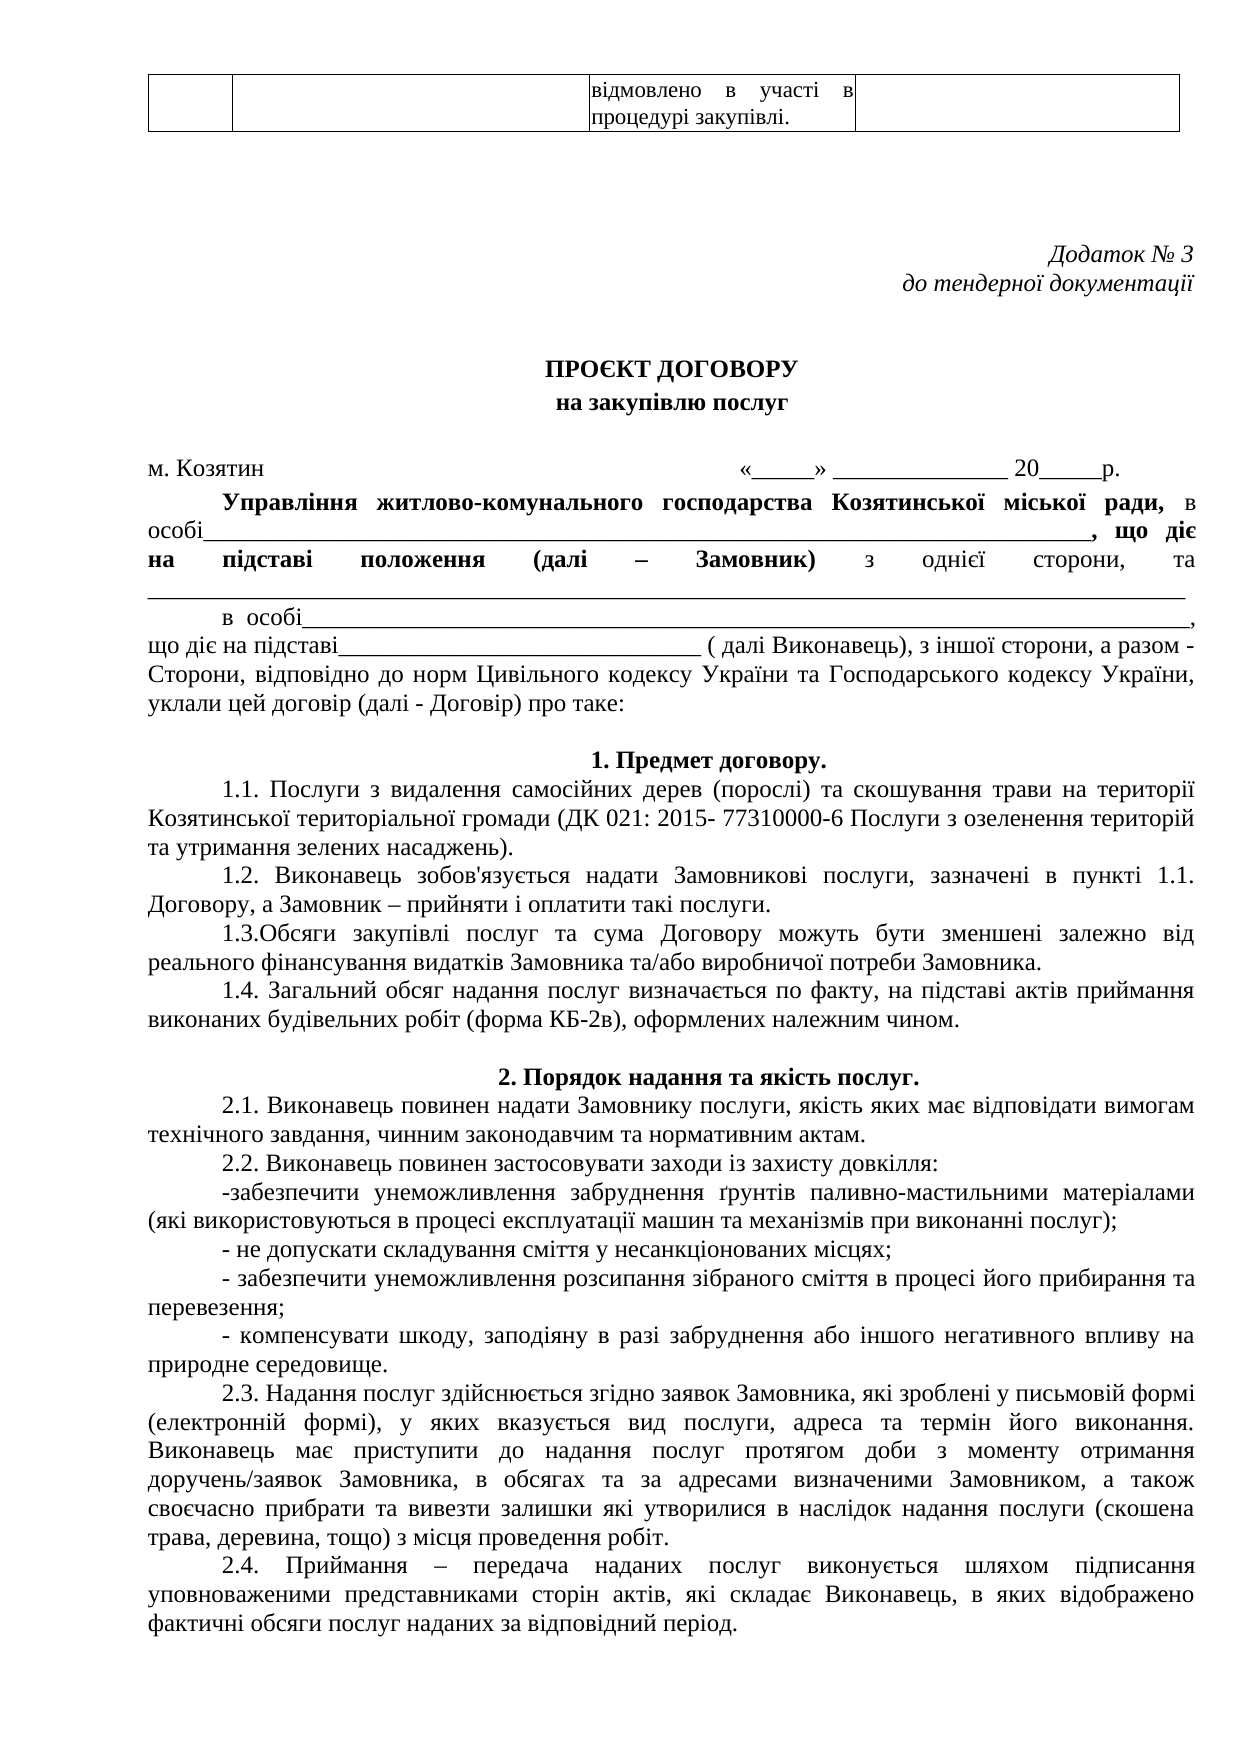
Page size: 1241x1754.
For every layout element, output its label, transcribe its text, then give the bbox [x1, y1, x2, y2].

list -забезпечити унеможливлення забруднення ґрунтів паливно-мастильними матеріалами (які використовуються в процесі експлуатації машин та механізмів при виконанні послуг); [148, 1177, 1196, 1234]
list 1.2. Виконавець зобов'язується надати Замовникові послуги, зазначені в пункті 1.1. Договору, а Замовник – прийняти і оплатити такі послуги. [148, 860, 1196, 918]
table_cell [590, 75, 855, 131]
list - забезпечити унеможливлення розсипання зібраного сміття в процесі його прибирання та перевезення; [148, 1263, 1196, 1320]
text Додаток № 3 [148, 239, 1196, 268]
list м. Козятин «_____» ______________ 20_____р. [148, 453, 1196, 482]
list 1.1. Послуги з видалення самосійних дерев (порослі) та скошування трави на території Козятинської територіальної громади (ДК 021: 2015- 77310000-6 Послуги з озеленення територій та утримання зелених насаджень). [148, 774, 1196, 860]
list 2.2. Виконавець повинен застосовувати заходи із захисту довкілля: [148, 1148, 1196, 1177]
list 2. Порядок надання та якість послуг. [148, 1062, 1196, 1090]
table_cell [856, 75, 1179, 131]
list - не допускати складування сміття у несанкціонованих місцях; [148, 1234, 1196, 1263]
list в особі_______________________________________________________________________, що діє на підставі_____________________________ ( далі Виконавець), з іншої сторони, а разом - Сторони, відповідно до норм Цивільного кодексу України та Господарського кодексу України, уклали цей договір (далі - Договір) про таке: [148, 602, 1196, 717]
list Управління житлово-комунального господарства Козятинської міської ради, в особі_______________________________________________________________________, що діє на підставі положення (далі – Замовник) з однієї сторони, та ___________________________________________________________________________________ [148, 487, 1196, 602]
list ПРОЄКТ ДОГОВОРУ [148, 354, 1196, 383]
list 1. Предмет договору. [148, 745, 1196, 774]
list 1.4. Загальний обсяг надання послуг визначається по факту, на підставі актів приймання виконаних будівельних робіт (форма КБ-2в), оформлених належним чином. [148, 975, 1196, 1033]
list - компенсувати шкоду, заподіяну в разі забруднення або іншого негативного впливу на природне середовище. [148, 1320, 1196, 1378]
list 1.3.Обсяги закупівлі послуг та сума Договору можуть бути зменшені залежно від реального фінансування видатків Замовника та/або виробничої потреби Замовника. [148, 918, 1196, 975]
list 2.3. Надання послуг здійснюється згідно заявок Замовника, які зроблені у письмовій формі (електронній формі), у яких вказується вид послуги, адреса та термін його виконання. Виконавець має приступити до надання послуг протягом доби з моменту отримання доручень/заявок Замовника, в обсягах та за адресами визначеними Замовником, а також своєчасно прибрати та вивезти залишки які утворилися в наслідок надання послуги (скошена трава, деревина, тощо) з місця проведення робіт. [148, 1378, 1196, 1550]
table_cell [233, 75, 589, 131]
table_cell [149, 75, 232, 131]
list 2.4. Приймання – передача наданих послуг виконується шляхом підписання уповноваженими представниками сторін актів, які складає Виконавець, в яких відображено фактичні обсяги послуг наданих за відповідний період. [148, 1550, 1196, 1637]
list на закупівлю послуг [148, 387, 1196, 416]
text до тендерної документації [148, 268, 1196, 297]
list 2.1. Виконавець повинен надати Замовнику послуги, якість яких має відповідати вимогам технічного завдання, чинним законодавчим та нормативним актам. [148, 1090, 1196, 1148]
